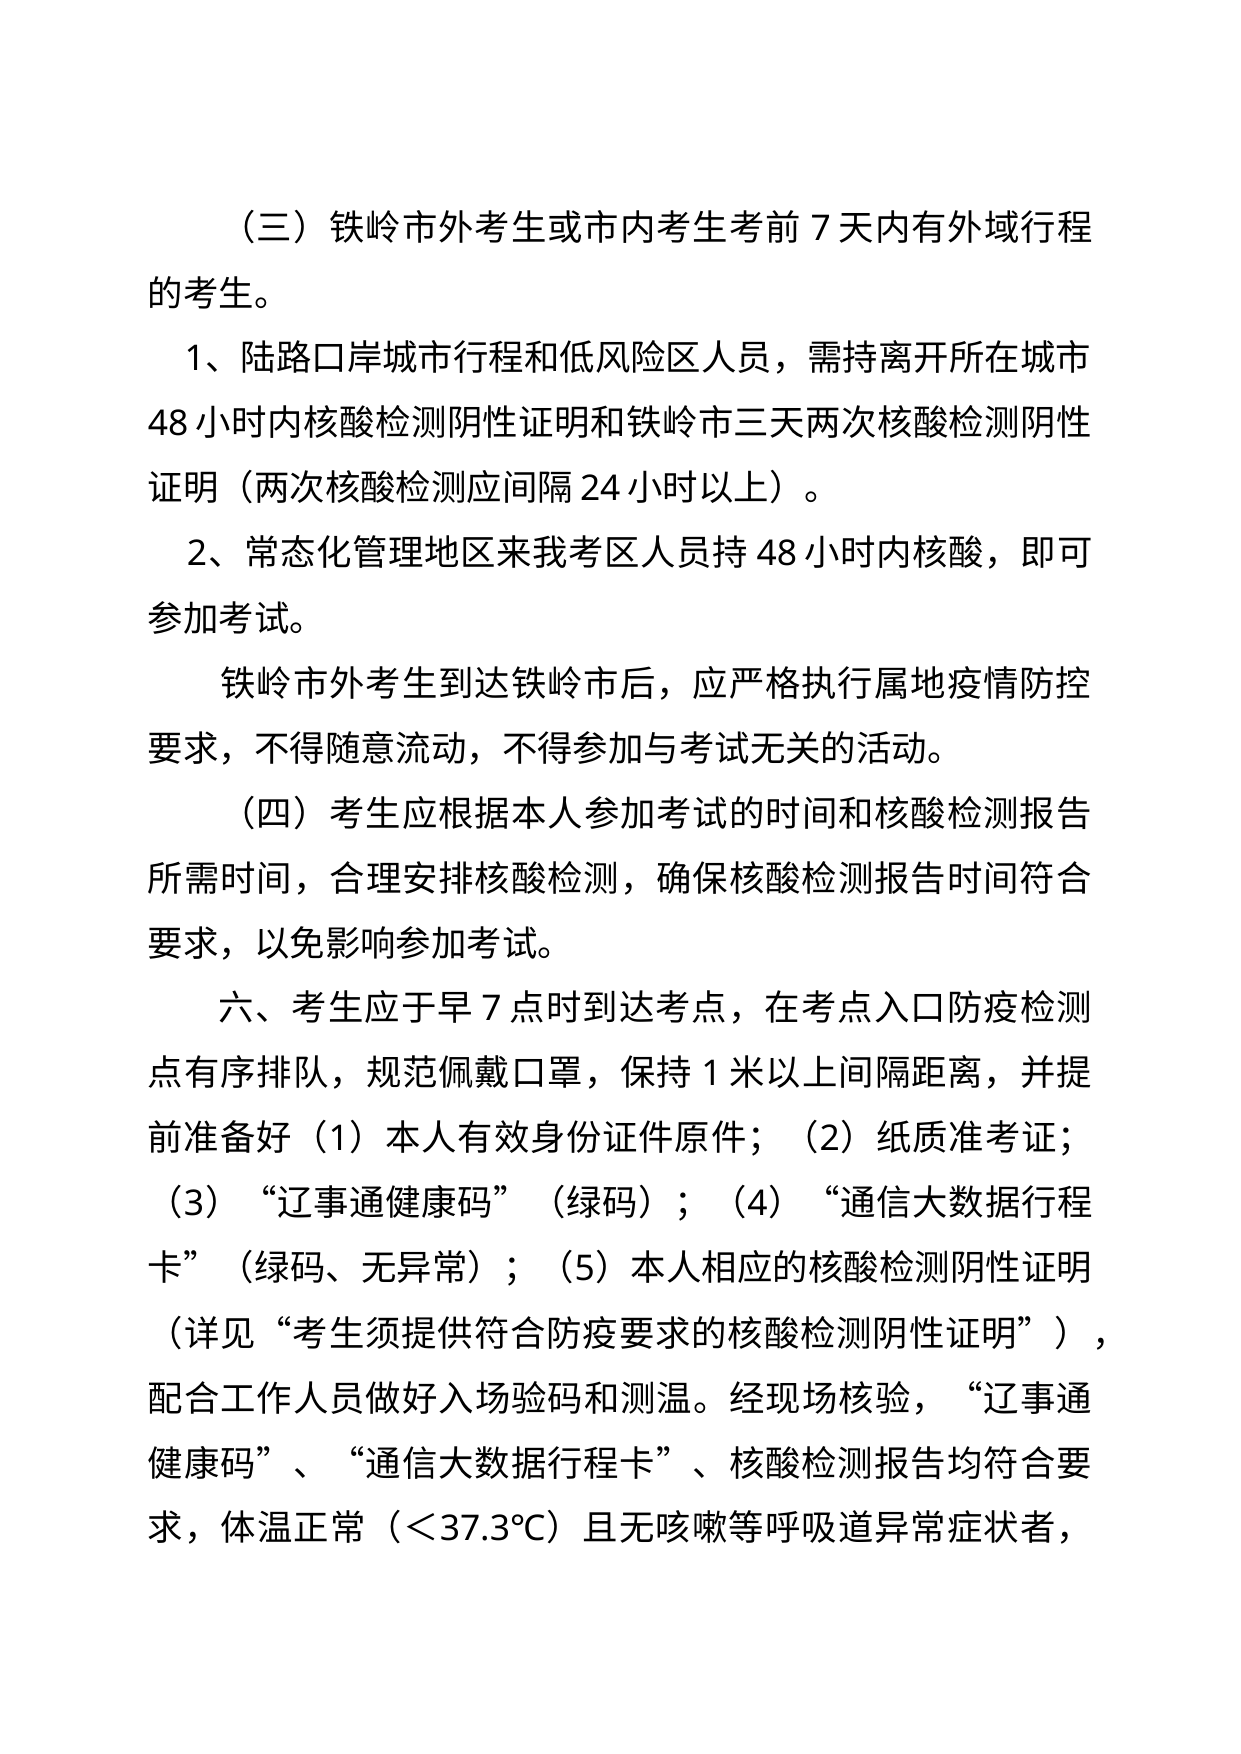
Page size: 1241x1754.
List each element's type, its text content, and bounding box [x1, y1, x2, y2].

text （三）铁岭市外考生或市内考生考前7天内有外域行程的考生。 [148, 193, 1093, 323]
text 铁岭市外考生到达铁岭市后，应严格执行属地疫情防控要求，不得随意流动，不得参加与考试无关的活动。 [148, 648, 1093, 778]
text 1、陆路口岸城市行程和低风险区人员，需持离开所在城市48小时内核酸检测阴性证明和铁岭市三天两次核酸检测阴性证明（两次核酸检测应间隔24小时以上）。 [148, 323, 1093, 518]
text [148, 973, 1093, 1558]
text 2、常态化管理地区来我考区人员持48小时内核酸，即可参加考试。 [148, 518, 1093, 648]
text （四）考生应根据本人参加考试的时间和核酸检测报告所需时间，合理安排核酸检测，确保核酸检测报告时间符合要求，以免影响参加考试。 [148, 778, 1093, 973]
